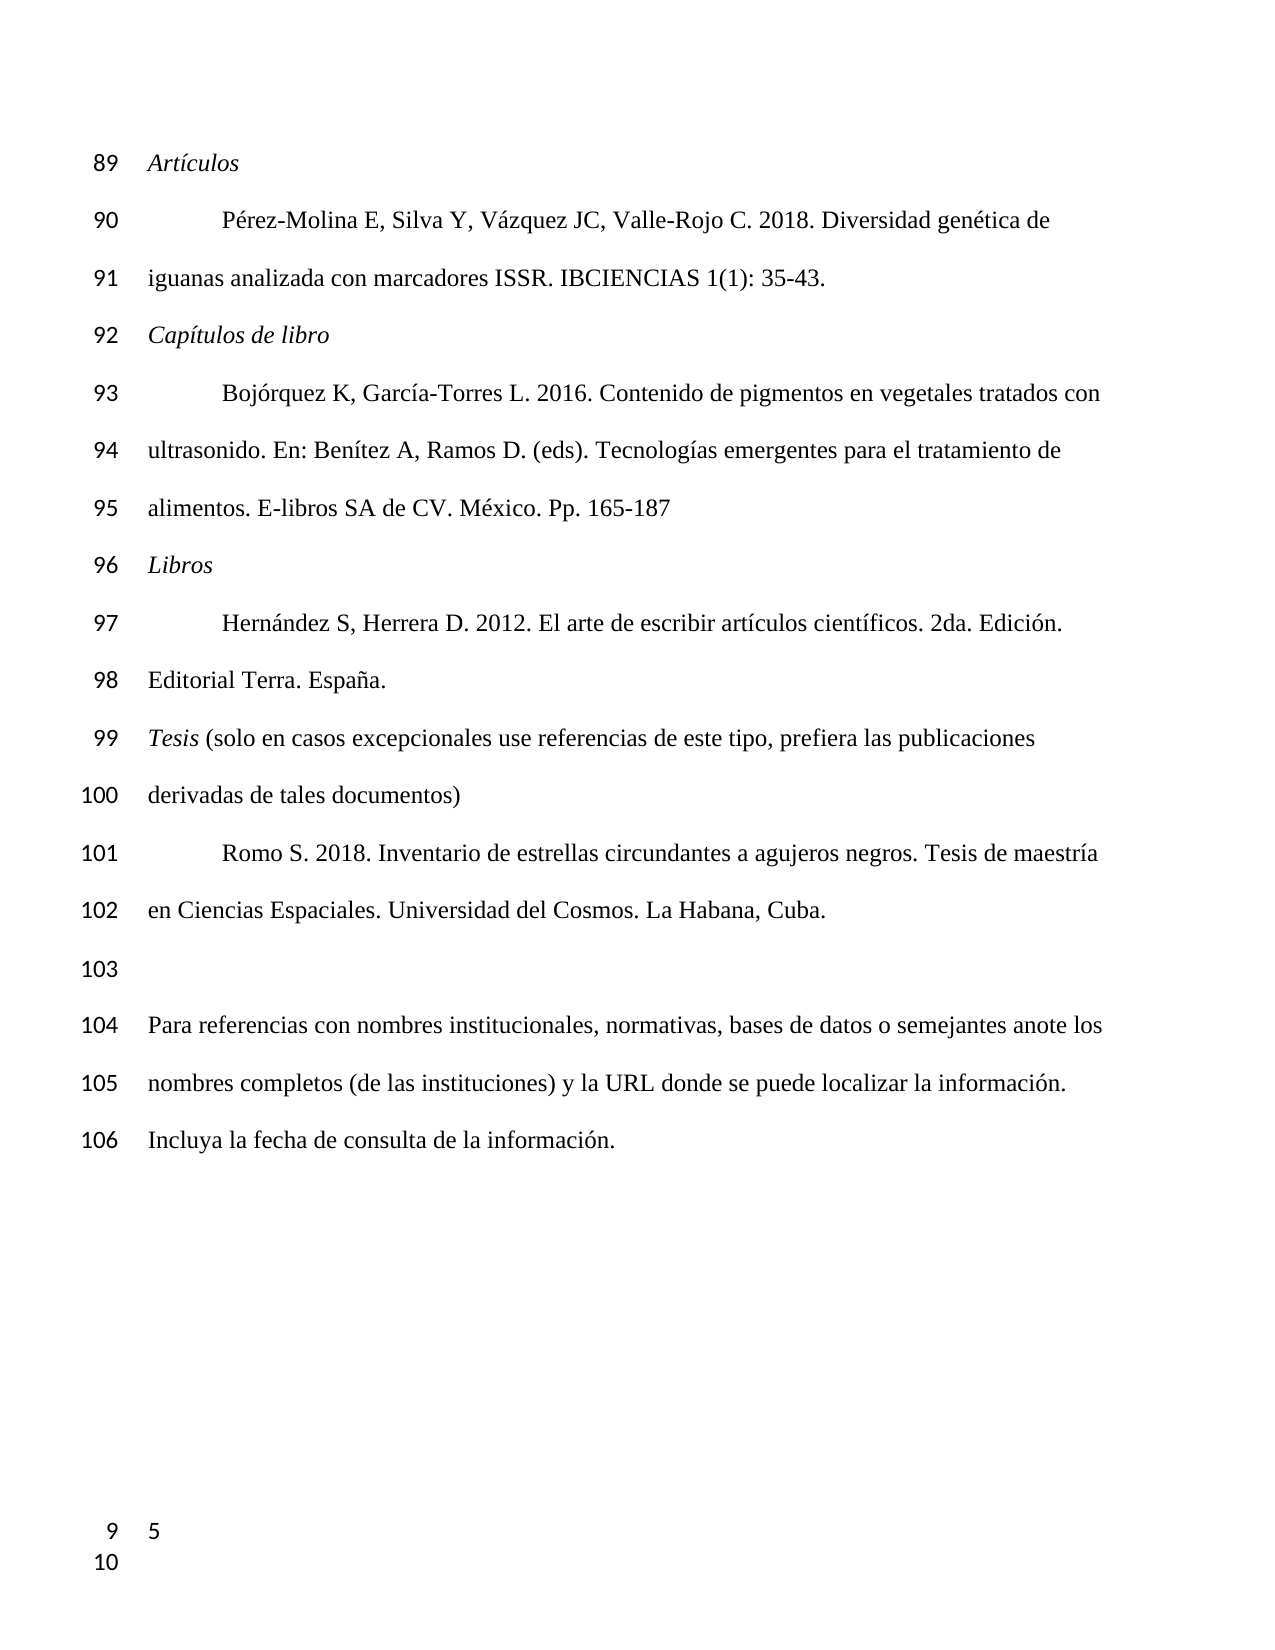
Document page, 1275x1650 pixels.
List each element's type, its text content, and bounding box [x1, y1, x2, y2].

text Artículos [148, 148, 1127, 176]
text Para referencias con nombres institucionales, normativas, bases de datos o semejantes anote los nombres completos (de las instituciones) y la URL donde se puede localizar la información. Incluya la fecha de consulta de la información. [148, 1010, 1127, 1154]
text Libros [148, 550, 1127, 579]
text Romo S. 2018. Inventario de estrellas circundantes a agujeros negros. Tesis de maestría en Ciencias Espaciales. Universidad del Cosmos. La Habana, Cuba. [148, 838, 1127, 924]
text Hernández S, Herrera D. 2012. El arte de escribir artículos científicos. 2da. Edición. Editorial Terra. España. [148, 608, 1127, 694]
text Tesis (solo en casos excepcionales use referencias de este tipo, prefiera las publicaciones derivadas de tales documentos) [148, 723, 1127, 809]
text Pérez-Molina E, Silva Y, Vázquez JC, Valle-Rojo C. 2018. Diversidad genética de iguanas analizada con marcadores ISSR. IBCIENCIAS 1(1): 35-43. [148, 205, 1127, 291]
text Capítulos de libro [148, 320, 1127, 349]
text Bojórquez K, García-Torres L. 2016. Contenido de pigmentos en vegetales tratados con ultrasonido. En: Benítez A, Ramos D. (eds). Tecnologías emergentes para el tratamiento de alimentos. E-libros SA de CV. México. Pp. 165-187 [148, 378, 1127, 521]
